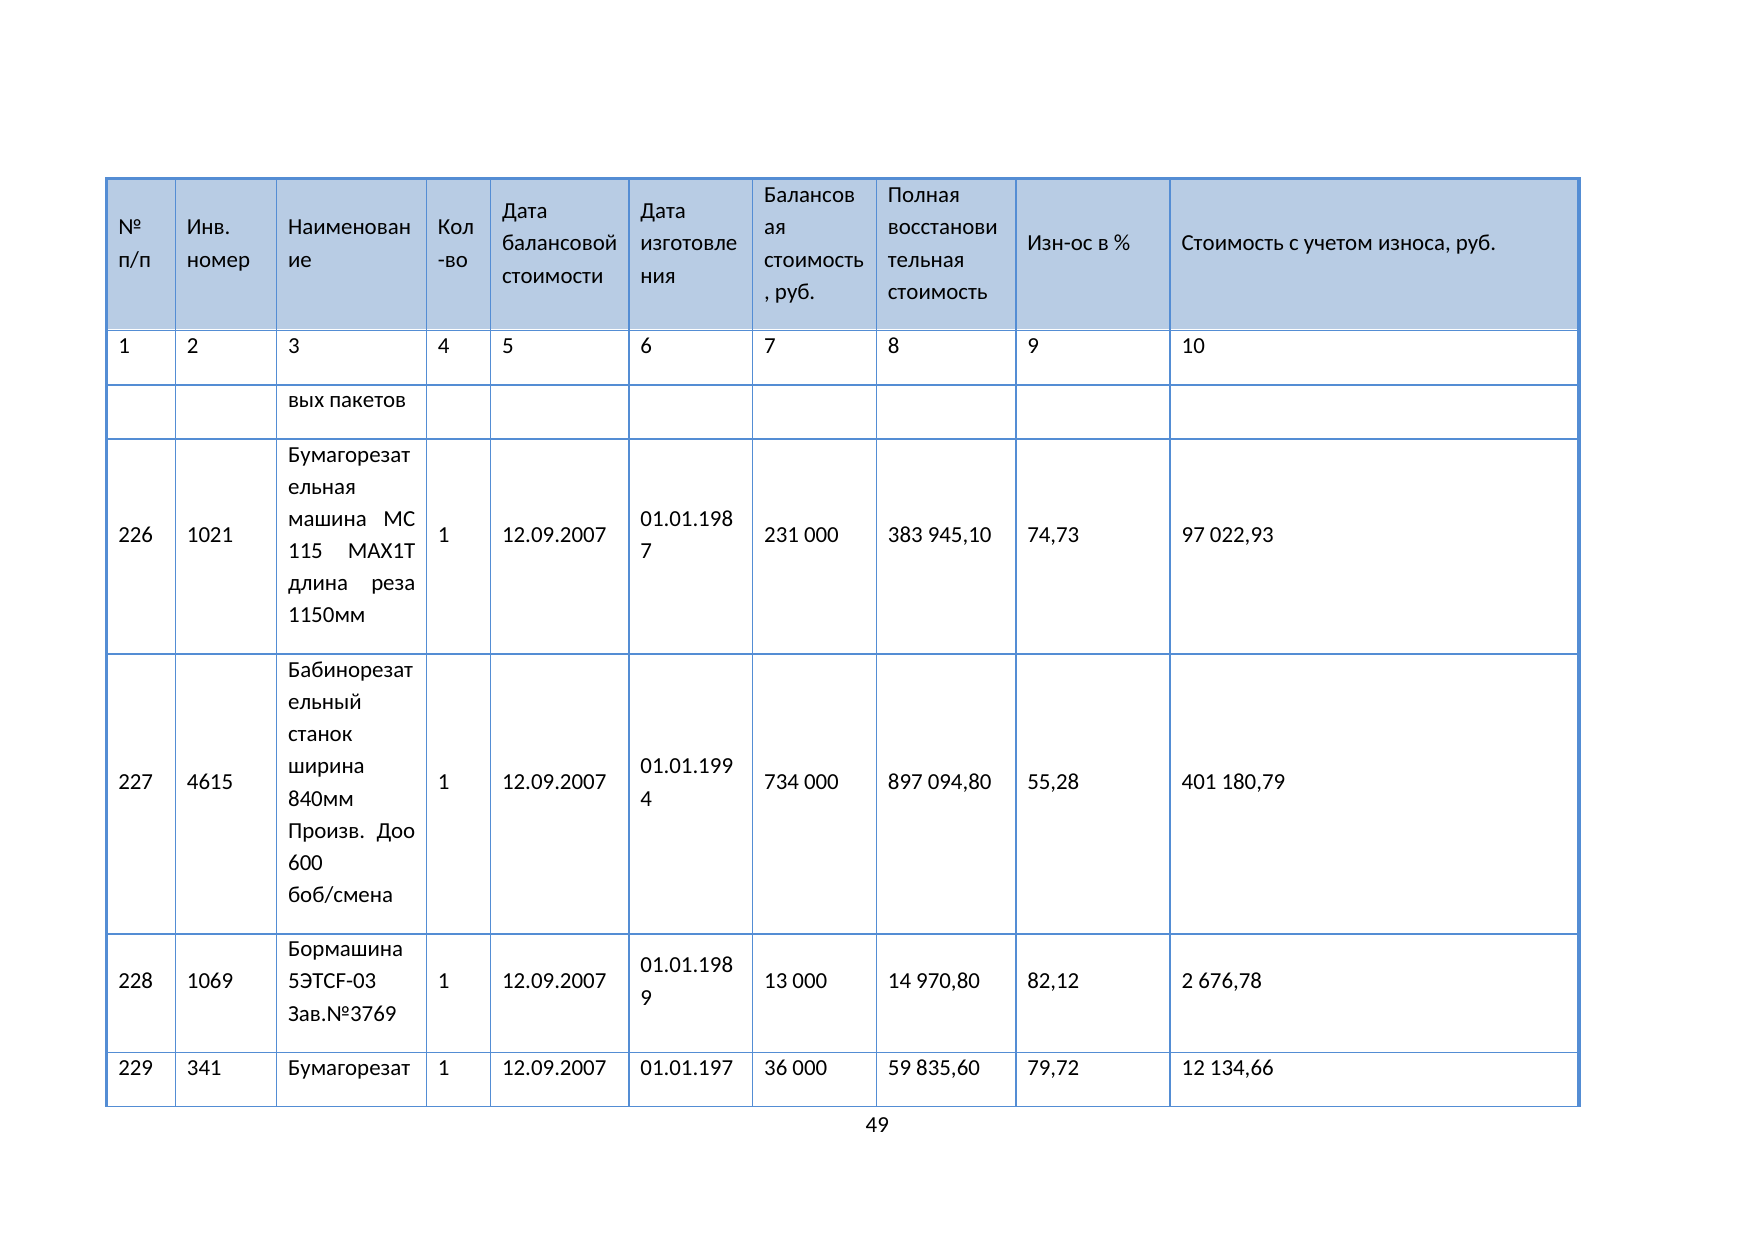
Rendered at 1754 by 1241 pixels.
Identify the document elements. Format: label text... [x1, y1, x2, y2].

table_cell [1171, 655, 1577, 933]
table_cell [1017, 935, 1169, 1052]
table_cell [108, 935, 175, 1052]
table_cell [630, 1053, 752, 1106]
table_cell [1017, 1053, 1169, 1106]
table_header № п/п [108, 180, 175, 329]
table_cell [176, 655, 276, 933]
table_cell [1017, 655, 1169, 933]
table_cell 2 [176, 331, 276, 384]
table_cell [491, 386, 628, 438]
table_cell 6 [630, 331, 752, 384]
table_header Кол-во [427, 180, 490, 329]
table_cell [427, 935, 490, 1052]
table_cell 4 [427, 331, 490, 384]
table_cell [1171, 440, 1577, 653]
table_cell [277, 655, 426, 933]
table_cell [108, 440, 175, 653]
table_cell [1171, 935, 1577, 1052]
table_header Стоимость с учетом износа, руб. [1171, 180, 1577, 329]
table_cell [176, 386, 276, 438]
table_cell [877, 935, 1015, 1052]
table_cell 1 [108, 331, 175, 384]
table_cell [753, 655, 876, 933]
table_header Полная восстановительная стоимость [877, 180, 1015, 329]
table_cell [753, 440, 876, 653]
table_cell 8 [877, 331, 1015, 384]
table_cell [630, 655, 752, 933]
table_cell 7 [753, 331, 876, 384]
table_header Дата балансовой стоимости [491, 180, 628, 329]
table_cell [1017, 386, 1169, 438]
table_cell 5 [491, 331, 628, 384]
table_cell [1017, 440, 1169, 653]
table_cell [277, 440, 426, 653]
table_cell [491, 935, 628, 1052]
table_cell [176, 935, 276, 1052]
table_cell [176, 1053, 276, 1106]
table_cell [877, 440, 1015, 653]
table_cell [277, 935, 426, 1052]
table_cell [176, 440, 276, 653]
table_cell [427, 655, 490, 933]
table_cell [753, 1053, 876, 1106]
table_cell 10 [1171, 331, 1577, 384]
table_cell 9 [1017, 331, 1169, 384]
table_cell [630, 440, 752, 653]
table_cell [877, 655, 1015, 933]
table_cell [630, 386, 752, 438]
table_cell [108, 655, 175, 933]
table_header Инв. номер [176, 180, 276, 329]
table_cell 3 [277, 331, 426, 384]
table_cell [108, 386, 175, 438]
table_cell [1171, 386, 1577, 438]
table_header Наименование [277, 180, 426, 329]
table_header Балансовая стоимость, руб. [753, 180, 876, 329]
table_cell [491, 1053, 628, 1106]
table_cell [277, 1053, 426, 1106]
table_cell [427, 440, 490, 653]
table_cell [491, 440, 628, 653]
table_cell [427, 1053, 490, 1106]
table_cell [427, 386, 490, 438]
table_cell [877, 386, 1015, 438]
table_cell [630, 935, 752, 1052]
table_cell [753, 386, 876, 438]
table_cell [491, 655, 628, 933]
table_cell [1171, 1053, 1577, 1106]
table_header Дата изготовления [630, 180, 752, 329]
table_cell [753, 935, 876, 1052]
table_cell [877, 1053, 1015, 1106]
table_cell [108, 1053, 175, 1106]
table_header Изн-ос в % [1017, 180, 1169, 329]
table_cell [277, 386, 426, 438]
